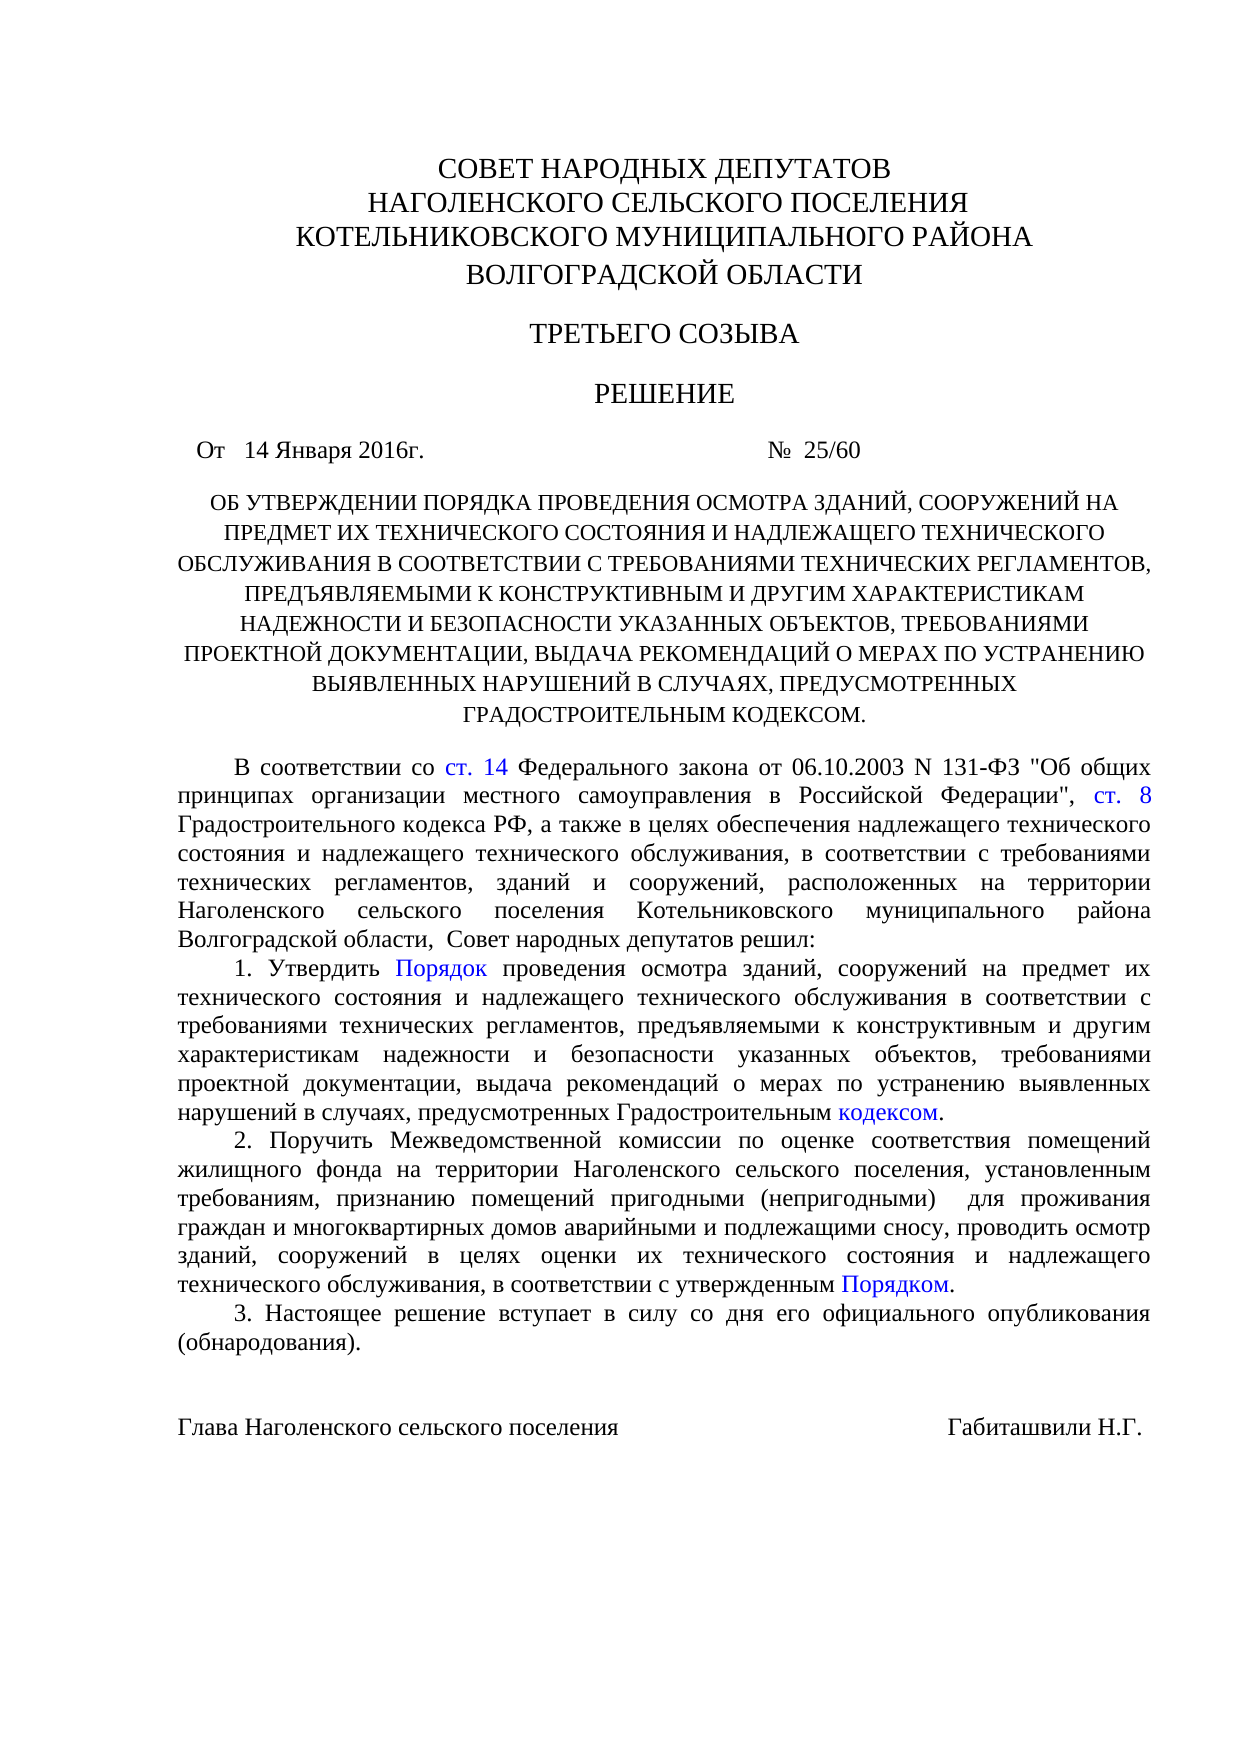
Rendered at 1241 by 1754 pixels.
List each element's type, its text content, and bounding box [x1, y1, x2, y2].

text ТРЕТЬЕГО СОЗЫВА [177, 317, 1152, 350]
text 1. Утвердить Порядок проведения осмотра зданий, сооружений на предмет их технического состояния и надлежащего технического обслуживания в соответствии с требованиями технических регламентов, предъявляемыми к конструктивным и другим характеристикам надежности и безопасности указанных объектов, требованиями проектной документации, выдача рекомендаций о мерах по устранению выявленных нарушений в случаях, предусмотренных Градостроительным кодексом. [177, 953, 1152, 1126]
title СОВЕТ НАРОДНЫХ ДЕПУТАТОВ [177, 118, 1152, 185]
text КОТЕЛЬНИКОВСКОГО МУНИЦИПАЛЬНОГО РАЙОНА ВОЛГОГРАДСКОЙ ОБЛАСТИ [177, 219, 1152, 291]
title НАГОЛЕНСКОГО СЕЛЬСКОГО ПОСЕЛЕНИЯ [177, 185, 1152, 219]
text 3. Настоящее решение вступает в силу со дня его официального опубликования (обнародования). [177, 1298, 1152, 1356]
text ОБ УТВЕРЖДЕНИИ ПОРЯДКА ПРОВЕДЕНИЯ ОСМОТРА ЗДАНИЙ, СООРУЖЕНИЙ НА ПРЕДМЕТ ИХ ТЕХНИЧЕСКОГО СОСТОЯНИЯ И НАДЛЕЖАЩЕГО ТЕХНИЧЕСКОГО ОБСЛУЖИВАНИЯ В СООТВЕТСТВИИ С ТРЕБОВАНИЯМИ ТЕХНИЧЕСКИХ РЕГЛАМЕНТОВ, ПРЕДЪЯВЛЯЕМЫМИ К КОНСТРУКТИВНЫМ И ДРУГИМ ХАРАКТЕРИСТИКАМ НАДЕЖНОСТИ И БЕЗОПАСНОСТИ УКАЗАННЫХ ОБЪЕКТОВ, ТРЕБОВАНИЯМИ ПРОЕКТНОЙ ДОКУМЕНТАЦИИ, ВЫДАЧА РЕКОМЕНДАЦИЙ О МЕРАХ ПО УСТРАНЕНИЮ ВЫЯВЛЕННЫХ НАРУШЕНИЙ В СЛУЧАЯХ, ПРЕДУСМОТРЕННЫХ ГРАДОСТРОИТЕЛЬНЫМ КОДЕКСОМ. [177, 489, 1152, 727]
text РЕШЕНИЕ [177, 376, 1152, 409]
text В соответствии со ст. 14 Федерального закона от 06.10.2003 N 131-ФЗ "Об общих принципах организации местного самоуправления в Российской Федерации", ст. 8 Градостроительного кодекса РФ, а также в целях обеспечения надлежащего технического состояния и надлежащего технического обслуживания, в соответствии с требованиями технических регламентов, зданий и сооружений, расположенных на территории Наголенского сельского поселения Котельниковского муниципального района Волгоградской области, Совет народных депутатов решил: [177, 752, 1152, 953]
text 2. Поручить Межведомственной комиссии по оценке соответствия помещений жилищного фонда на территории Наголенского сельского поселения, установленным требованиям, признанию помещений пригодными (непригодными) для проживания граждан и многоквартирных домов аварийными и подлежащими сносу, проводить осмотр зданий, сооружений в целях оценки их технического состояния и надлежащего технического обслуживания, в соответствии с утвержденным Порядком. [177, 1126, 1152, 1298]
text От 14 Января 2016г. № 25/60 [177, 435, 1152, 464]
text Глава Наголенского сельского поселения Габиташвили Н.Г. [177, 1412, 1152, 1440]
